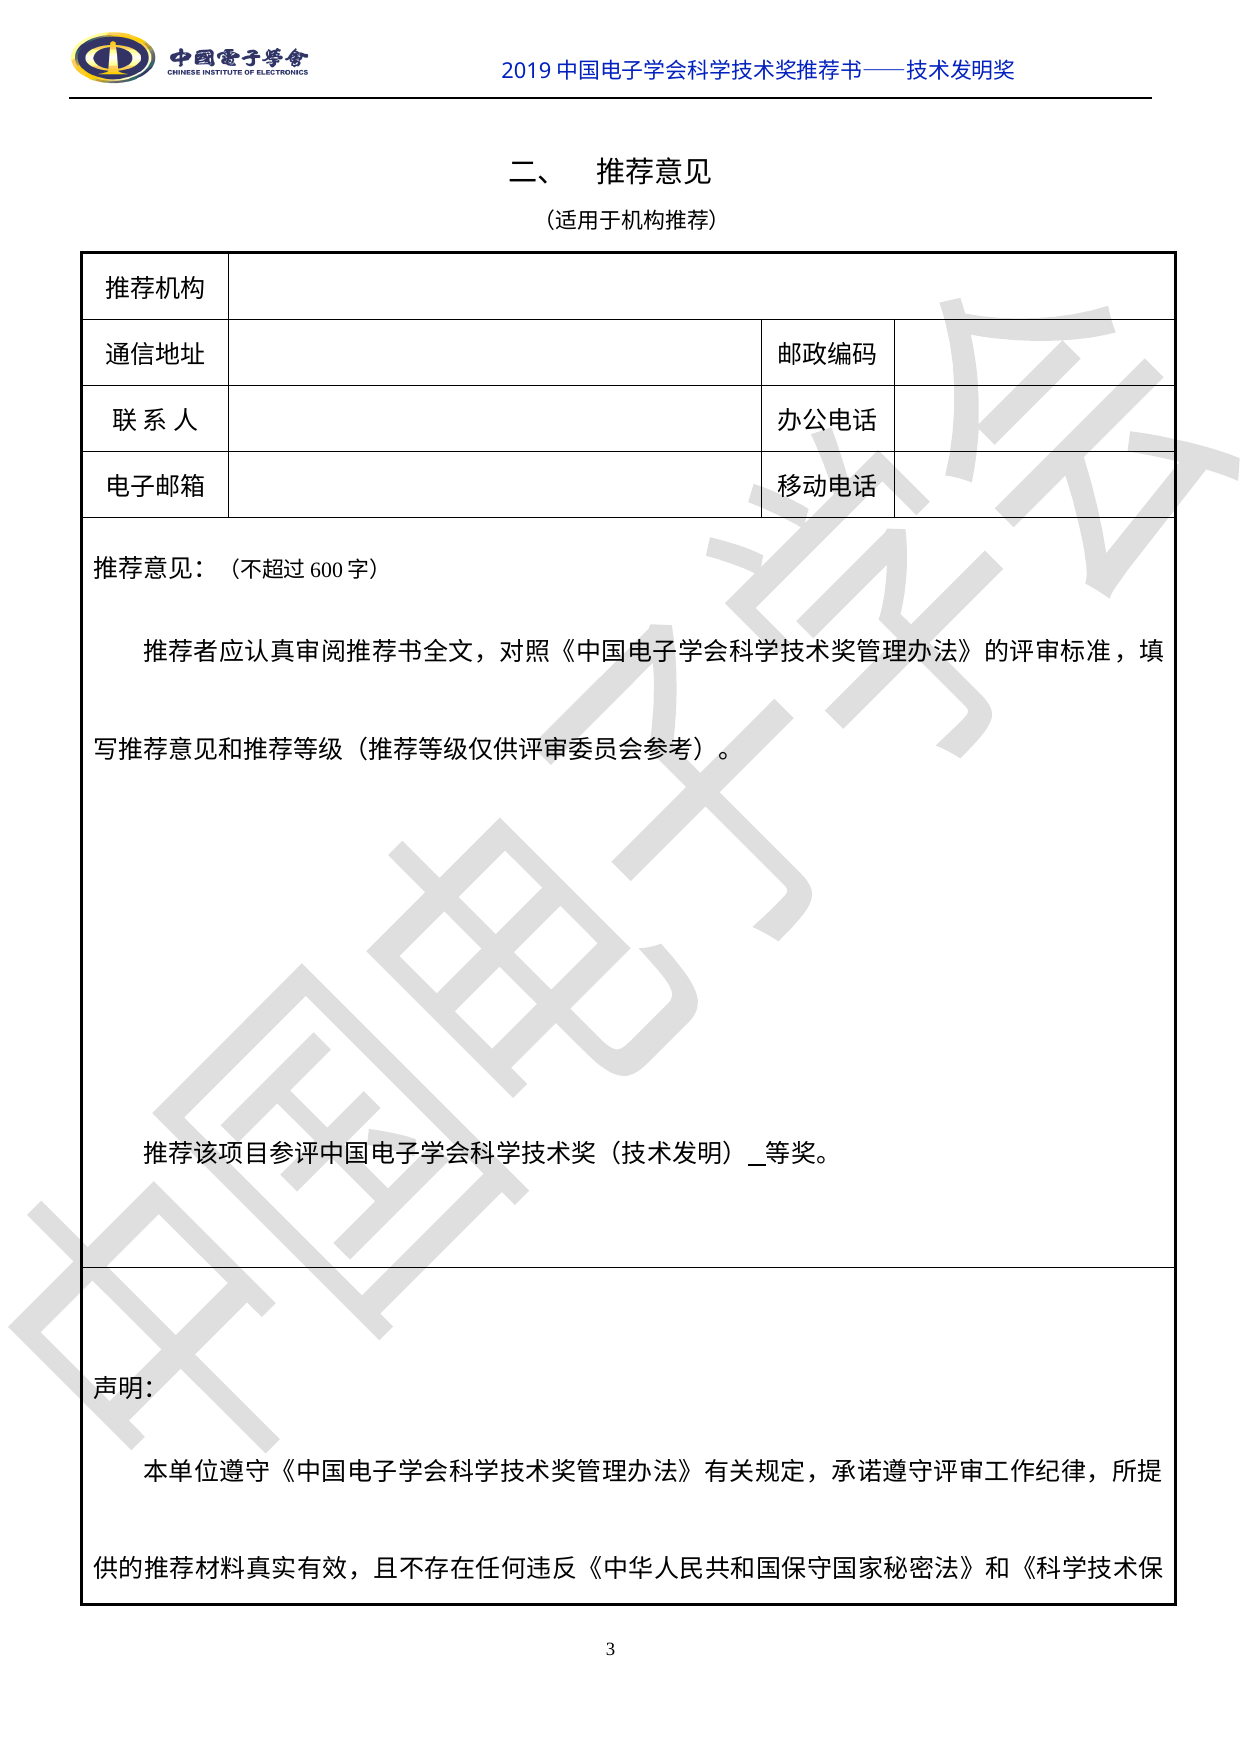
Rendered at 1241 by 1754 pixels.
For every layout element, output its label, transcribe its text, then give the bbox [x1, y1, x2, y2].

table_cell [83, 1268, 1174, 1603]
table_header [229, 254, 1174, 319]
text （适用于机构推荐） [69, 202, 1152, 235]
table_cell 办公电话 [762, 386, 894, 451]
picture [71, 12, 309, 97]
table_cell [895, 452, 1174, 517]
table_cell [229, 452, 761, 517]
table_cell 联 系 人 [83, 386, 228, 451]
table_cell 电子邮箱 [83, 452, 228, 517]
table_cell [895, 386, 1174, 451]
table_cell [229, 320, 761, 385]
table_cell [895, 320, 1174, 385]
table_cell [229, 386, 761, 451]
table_cell 移动电话 [762, 452, 894, 517]
list 推荐意见 [69, 137, 1152, 202]
table_cell 推荐意见：（不超过600字） 推荐者应认真审阅推荐书全文，对照《中国电子学会科学技术奖管理办法》的评审标准，填写推荐意见和推荐等级（推荐等级仅供评审委员会参考）。 推荐该项目参评中国电子学会科学技术奖（技术发明） 等奖。 [83, 518, 1174, 1267]
table_header 推荐机构 [83, 254, 228, 319]
table_cell 通信地址 [83, 320, 228, 385]
table_cell 邮政编码 [762, 320, 894, 385]
